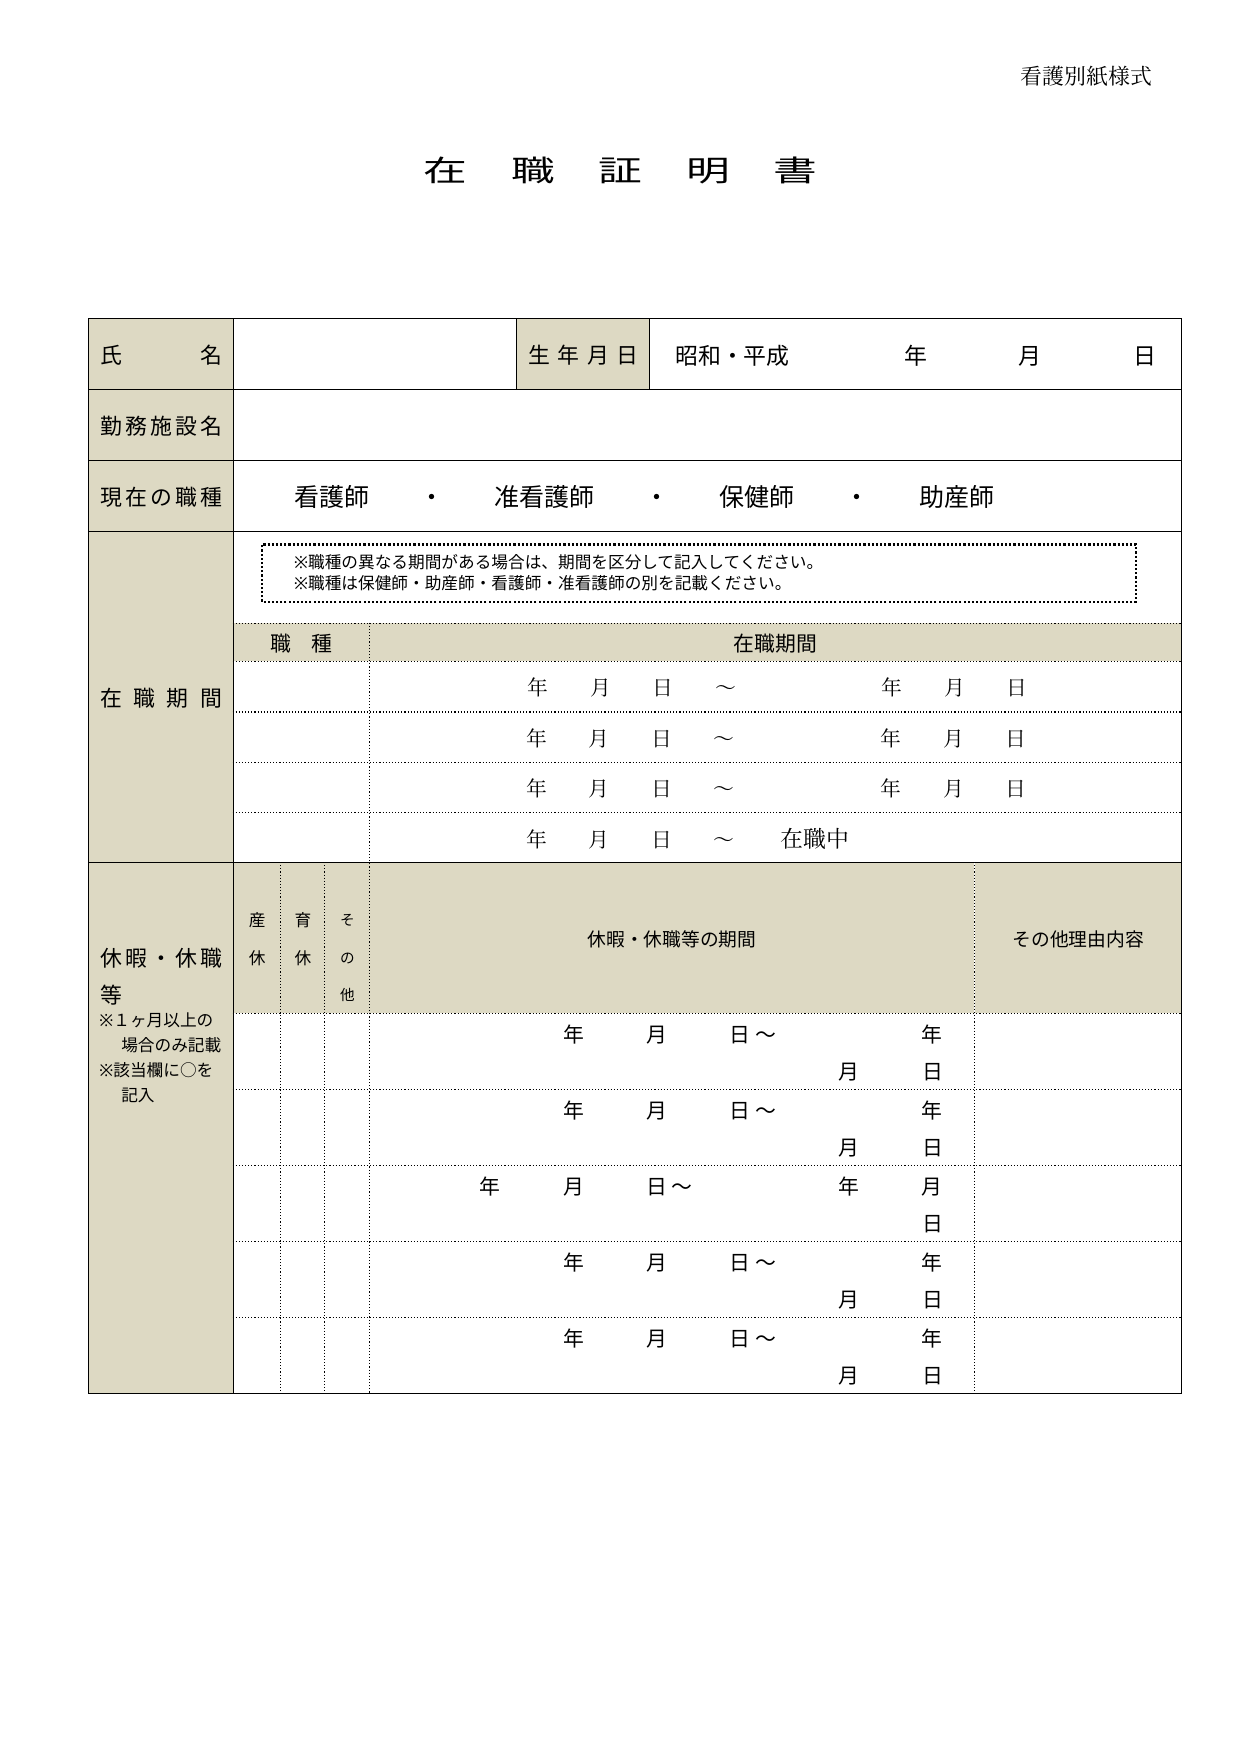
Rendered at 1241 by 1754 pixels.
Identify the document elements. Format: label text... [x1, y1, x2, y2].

table_cell 在職期間 [369, 623, 1181, 661]
table_cell [325, 1013, 369, 1089]
table_cell 看護師 ・ 准看護師 ・ 保健師 ・ 助産師 [234, 461, 1181, 531]
table_cell その他 [325, 863, 369, 1013]
table_cell [281, 1165, 325, 1241]
table_cell [975, 1165, 1181, 1241]
table_cell [234, 812, 369, 862]
table_cell [234, 1165, 281, 1241]
table_cell 在職期間 [89, 532, 233, 862]
table_cell 年 月 日 ～ 年 月 日 [369, 1165, 974, 1241]
table_cell [234, 1089, 281, 1165]
table_cell 年 月 日 ～ 年 月 日 [369, 1089, 974, 1165]
table_cell [281, 1317, 325, 1393]
table_cell 休暇・休職等の期間 [369, 863, 974, 1013]
table_cell [975, 1241, 1181, 1317]
table_cell [234, 661, 369, 711]
table_cell 年 月 日 ～ 年 月 日 [369, 1317, 974, 1393]
table_cell 勤務施設名 [89, 390, 233, 460]
table_cell [234, 1317, 281, 1393]
table_cell [234, 1013, 281, 1089]
table_cell 休暇・休職等 [89, 863, 233, 1393]
table_cell [325, 1089, 369, 1165]
table_cell 育休 [281, 863, 325, 1013]
table_cell [325, 1241, 369, 1317]
table_cell 年 月 日 ～ 年 月 日 [369, 711, 1181, 762]
table_header 氏名 [89, 319, 233, 389]
table_cell [975, 1317, 1181, 1393]
table_cell [975, 1089, 1181, 1165]
table_cell [234, 762, 369, 812]
table_cell その他理由内容 [975, 863, 1181, 1013]
table_cell [234, 711, 369, 762]
table_cell 産休 [234, 863, 281, 1013]
table_header 昭和・平成 年 月 日 [650, 319, 1181, 389]
table_cell [234, 1241, 281, 1317]
table_cell 年 月 日 ～ 年 月 日 [369, 762, 1181, 812]
table_cell [281, 1013, 325, 1089]
text 在 職 証 明 書 [89, 131, 1152, 206]
table_cell [281, 1089, 325, 1165]
table_cell 年 月 日 ～ 年 月 日 [369, 1013, 974, 1089]
table_cell [281, 1241, 325, 1317]
table_header [234, 319, 516, 389]
table_header 生年月日 [517, 319, 649, 389]
table_cell 職 種 [234, 623, 369, 661]
table_cell 年 月 日 ～ 年 月 日 [369, 1241, 974, 1317]
table_cell [325, 1317, 369, 1393]
table_cell [975, 1013, 1181, 1089]
table_cell [234, 532, 1181, 623]
table_cell [234, 390, 1181, 460]
table_cell 年 月 日 ～ 年 月 日 [369, 661, 1181, 711]
table_cell 年 月 日 ～ 在職中 [369, 812, 1181, 862]
table_cell [325, 1165, 369, 1241]
table_cell 現在の職種 [89, 461, 233, 531]
